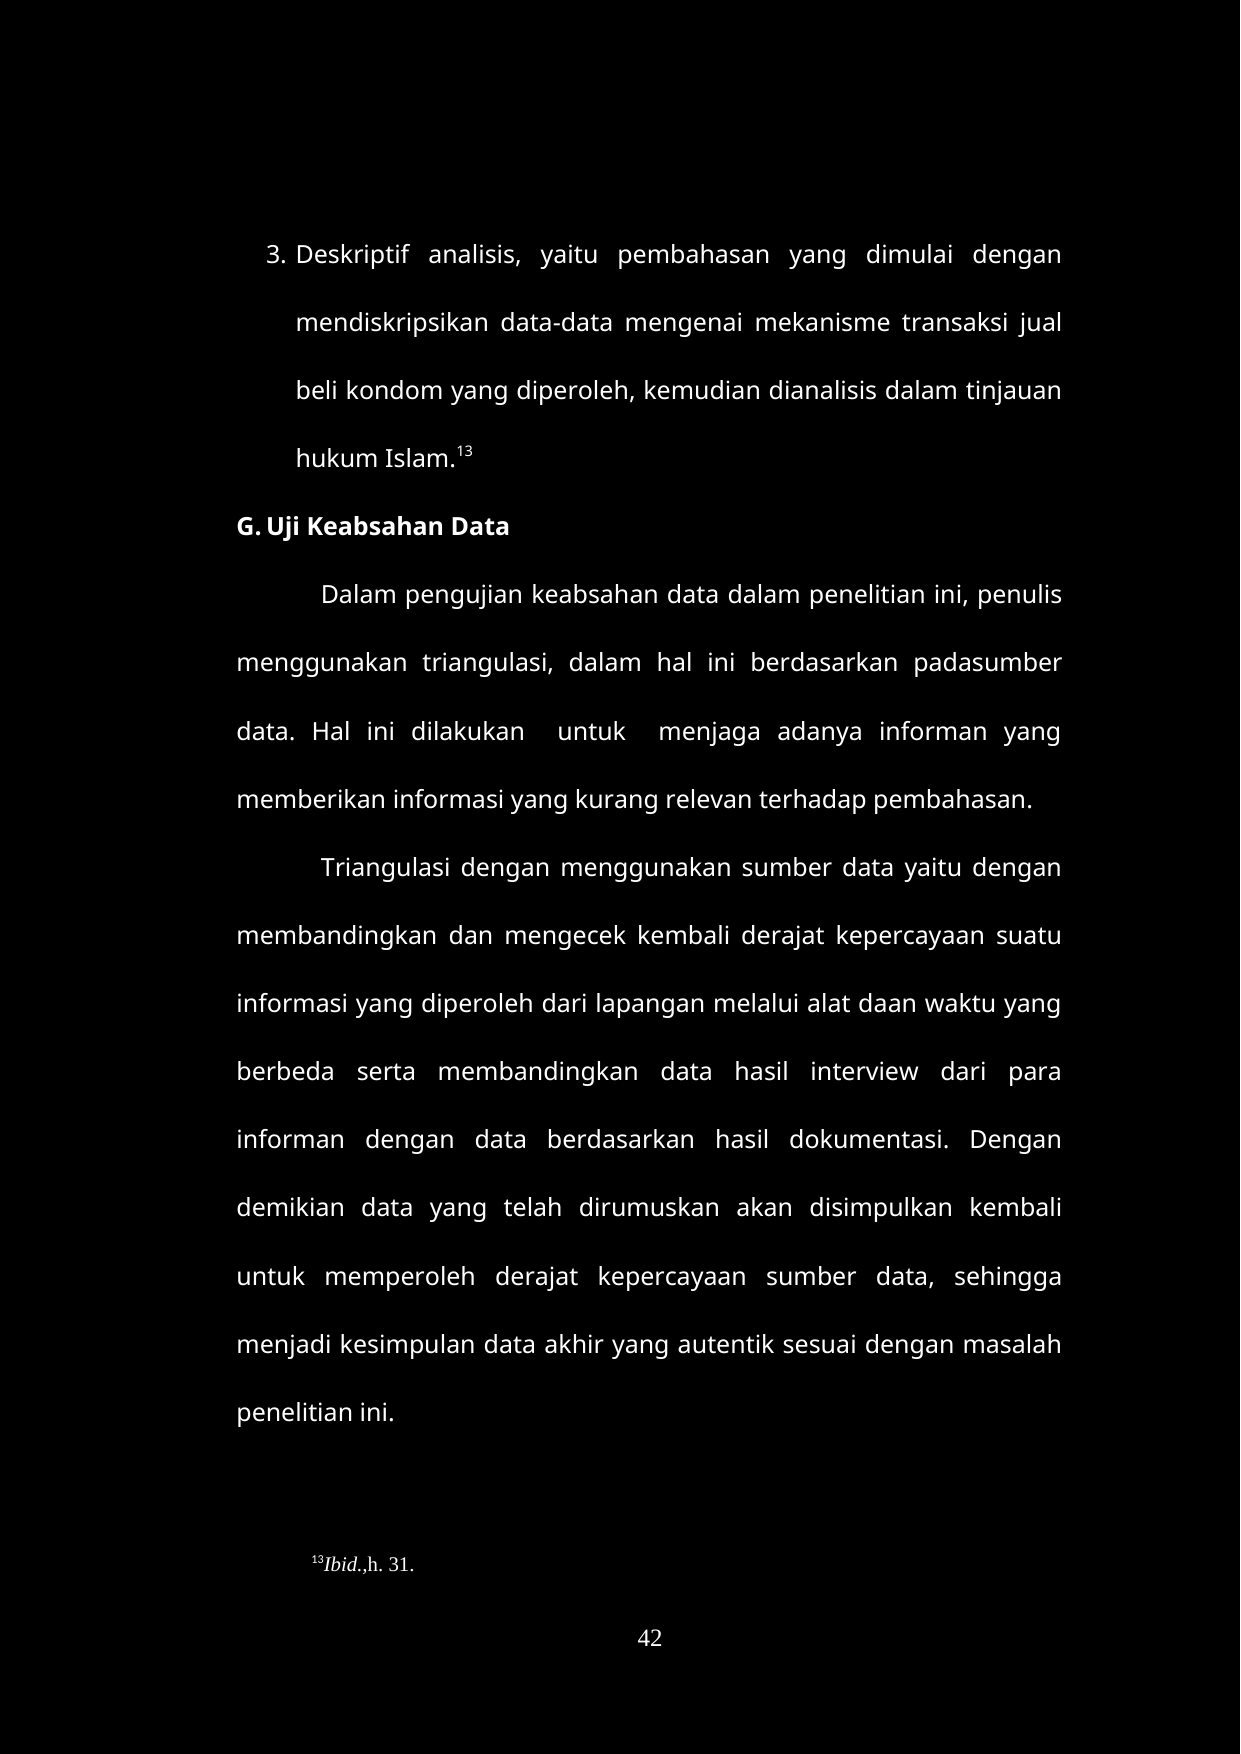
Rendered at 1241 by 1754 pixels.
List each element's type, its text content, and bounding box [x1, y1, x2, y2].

list Deskriptif analisis, yaitu pembahasan yang dimulai dengan mendiskripsikan data-data mengenai mekanisme transaksi jual beli kondom yang diperoleh, kemudian dianalisis dalam tinjauan hukum Islam. [266, 236, 1063, 475]
list Uji Keabsahan Data [236, 509, 1063, 543]
text Triangulasi dengan menggunakan sumber data yaitu dengan membandingkan dan mengecek kembali derajat kepercayaan suatu informasi yang diperoleh dari lapangan melalui alat daan waktu yang berbeda serta membandingkan data hasil interview dari para informan dengan data berdasarkan hasil dokumentasi. Dengan demikian data yang telah dirumuskan akan disimpulkan kembali untuk memperoleh derajat kepercayaan sumber data, sehingga menjadi kesimpulan data akhir yang autentik sesuai dengan masalah penelitian ini. [236, 849, 1063, 1428]
text Dalam pengujian keabsahan data dalam penelitian ini, penulis menggunakan triangulasi, dalam hal ini berdasarkan padasumber data. Hal ini dilakukan untuk menjaga adanya informan yang memberikan informasi yang kurang relevan terhadap pembahasan. [236, 577, 1063, 815]
